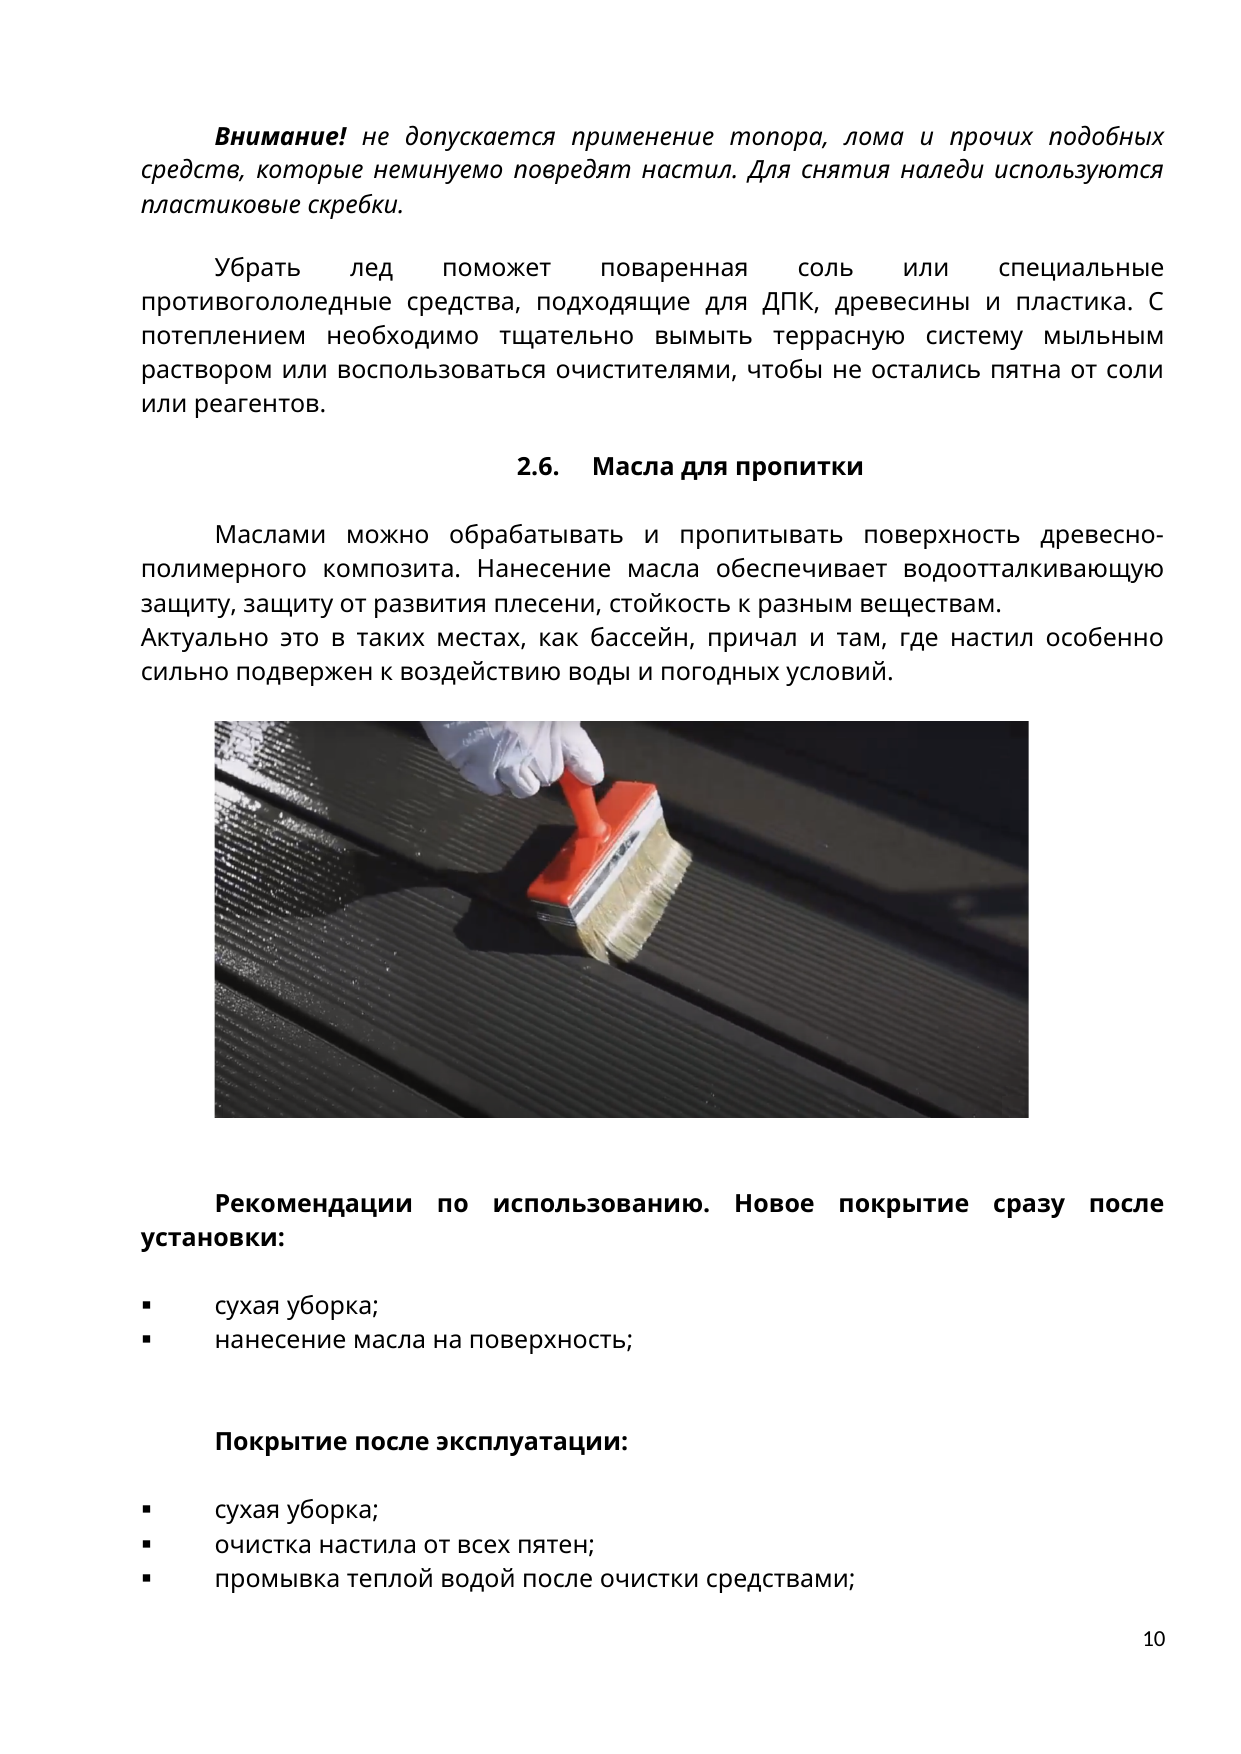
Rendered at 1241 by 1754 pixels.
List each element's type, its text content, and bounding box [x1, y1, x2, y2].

list Актуально это в таких местах, как бассейн, причал и там, где настил особенно сильно подвержен к воздействию воды и погодных условий. [141, 619, 1165, 687]
list сухая уборка; [141, 1288, 1165, 1322]
list Маслами можно обрабатывать и пропитывать поверхность древесно-полимерного композита. Нанесение масла обеспечивает водоотталкивающую защиту, защиту от развития плесени, стойкость к разным веществам. [141, 517, 1165, 619]
text Убрать лед поможет поваренная соль или специальные противогололедные средства, подходящие для ДПК, древесины и пластика. С потеплением необходимо тщательно вымыть террасную систему мыльным раствором или воспользоваться очистителями, чтобы не остались пятна от соли или реагентов. [141, 249, 1165, 420]
list Рекомендации по использованию. Новое покрытие сразу после установки: [141, 1186, 1165, 1254]
list Покрытие после эксплуатации: [141, 1424, 1165, 1458]
list очистка настила от всех пятен; [141, 1526, 1165, 1560]
list Масла для пропитки [216, 449, 1165, 483]
list нанесение масла на поверхность; [141, 1322, 1165, 1356]
text Внимание! не допускается применение топора, лома и прочих подобных средств, которые неминуемо повредят настил. Для снятия наледи используются пластиковые скребки. [141, 118, 1165, 220]
picture [214, 721, 1029, 1118]
list промывка теплой водой после очистки средствами; [141, 1560, 1165, 1594]
list сухая уборка; [141, 1492, 1165, 1526]
